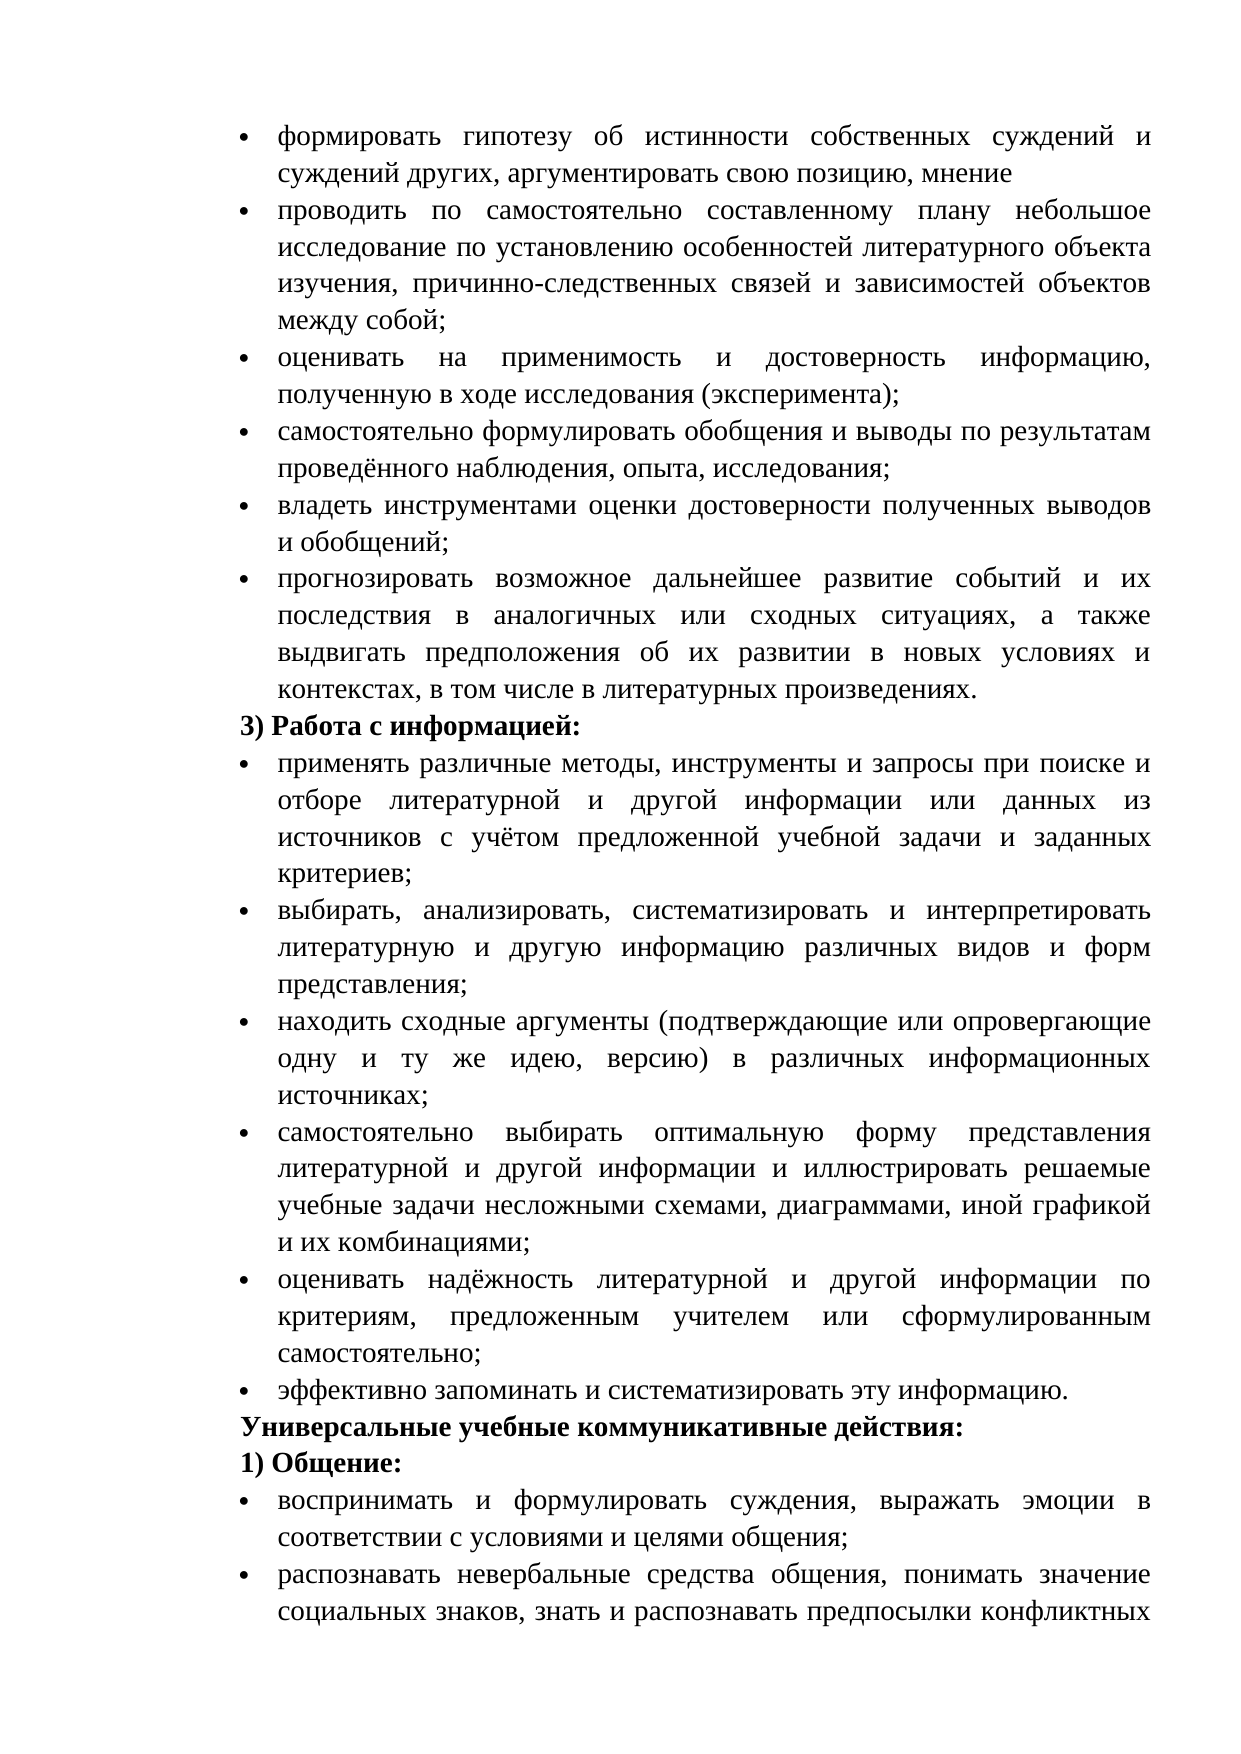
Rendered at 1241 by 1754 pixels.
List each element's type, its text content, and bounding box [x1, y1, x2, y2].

list оценивать надёжность литературной и другой информации по критериям, предложенным учителем или сформулированным самостоятельно; [240, 1261, 1152, 1368]
list формировать гипотезу об истинности собственных суждений и суждений других, аргументировать свою позицию, мнение [240, 118, 1152, 188]
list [240, 1556, 1152, 1627]
list самостоятельно выбирать оптимальную форму представления литературной и другой информации и иллюстрировать решаемые учебные задачи несложными схемами, диаграммами, иной графикой и их комбинациями; [240, 1114, 1152, 1258]
list находить сходные аргументы (подтверждающие или опровергающие одну и ту же идею, версию) в различных информационных источниках; [240, 1003, 1152, 1110]
list самостоятельно формулировать обобщения и выводы по результатам проведённого наблюдения, опыта, исследования; [240, 413, 1152, 483]
text Универсальные учебные коммуникативные действия: [177, 1409, 1152, 1442]
text 3) Работа с информацией: [177, 708, 1152, 742]
list владеть инструментами оценки достоверности полученных выводов и обобщений; [240, 487, 1152, 557]
list оценивать на применимость и достоверность информацию, полученную в ходе исследования (эксперимента); [240, 339, 1152, 410]
list выбирать, анализировать, систематизировать и интерпретировать литературную и другую информацию различных видов и форм представления; [240, 892, 1152, 1000]
list воспринимать и формулировать суждения, выражать эмоции в соответствии с условиями и целями общения; [240, 1482, 1152, 1553]
list применять различные методы, инструменты и запросы при поиске и отборе литературной и другой информации или данных из источников с учётом предложенной учебной задачи и заданных критериев; [240, 745, 1152, 889]
text 1) Общение: [177, 1446, 1152, 1479]
list эффективно запоминать и систематизировать эту информацию. [240, 1372, 1152, 1405]
list проводить по самостоятельно составленному плану небольшое исследование по установлению особенностей литературного объекта изучения, причинно-следственных связей и зависимостей объектов между собой; [240, 192, 1152, 336]
list прогнозировать возможное дальнейшее развитие событий и их последствия в аналогичных или сходных ситуациях, а также выдвигать предположения об их развитии в новых условиях и контекстах, в том числе в литературных произведениях. [240, 561, 1152, 705]
